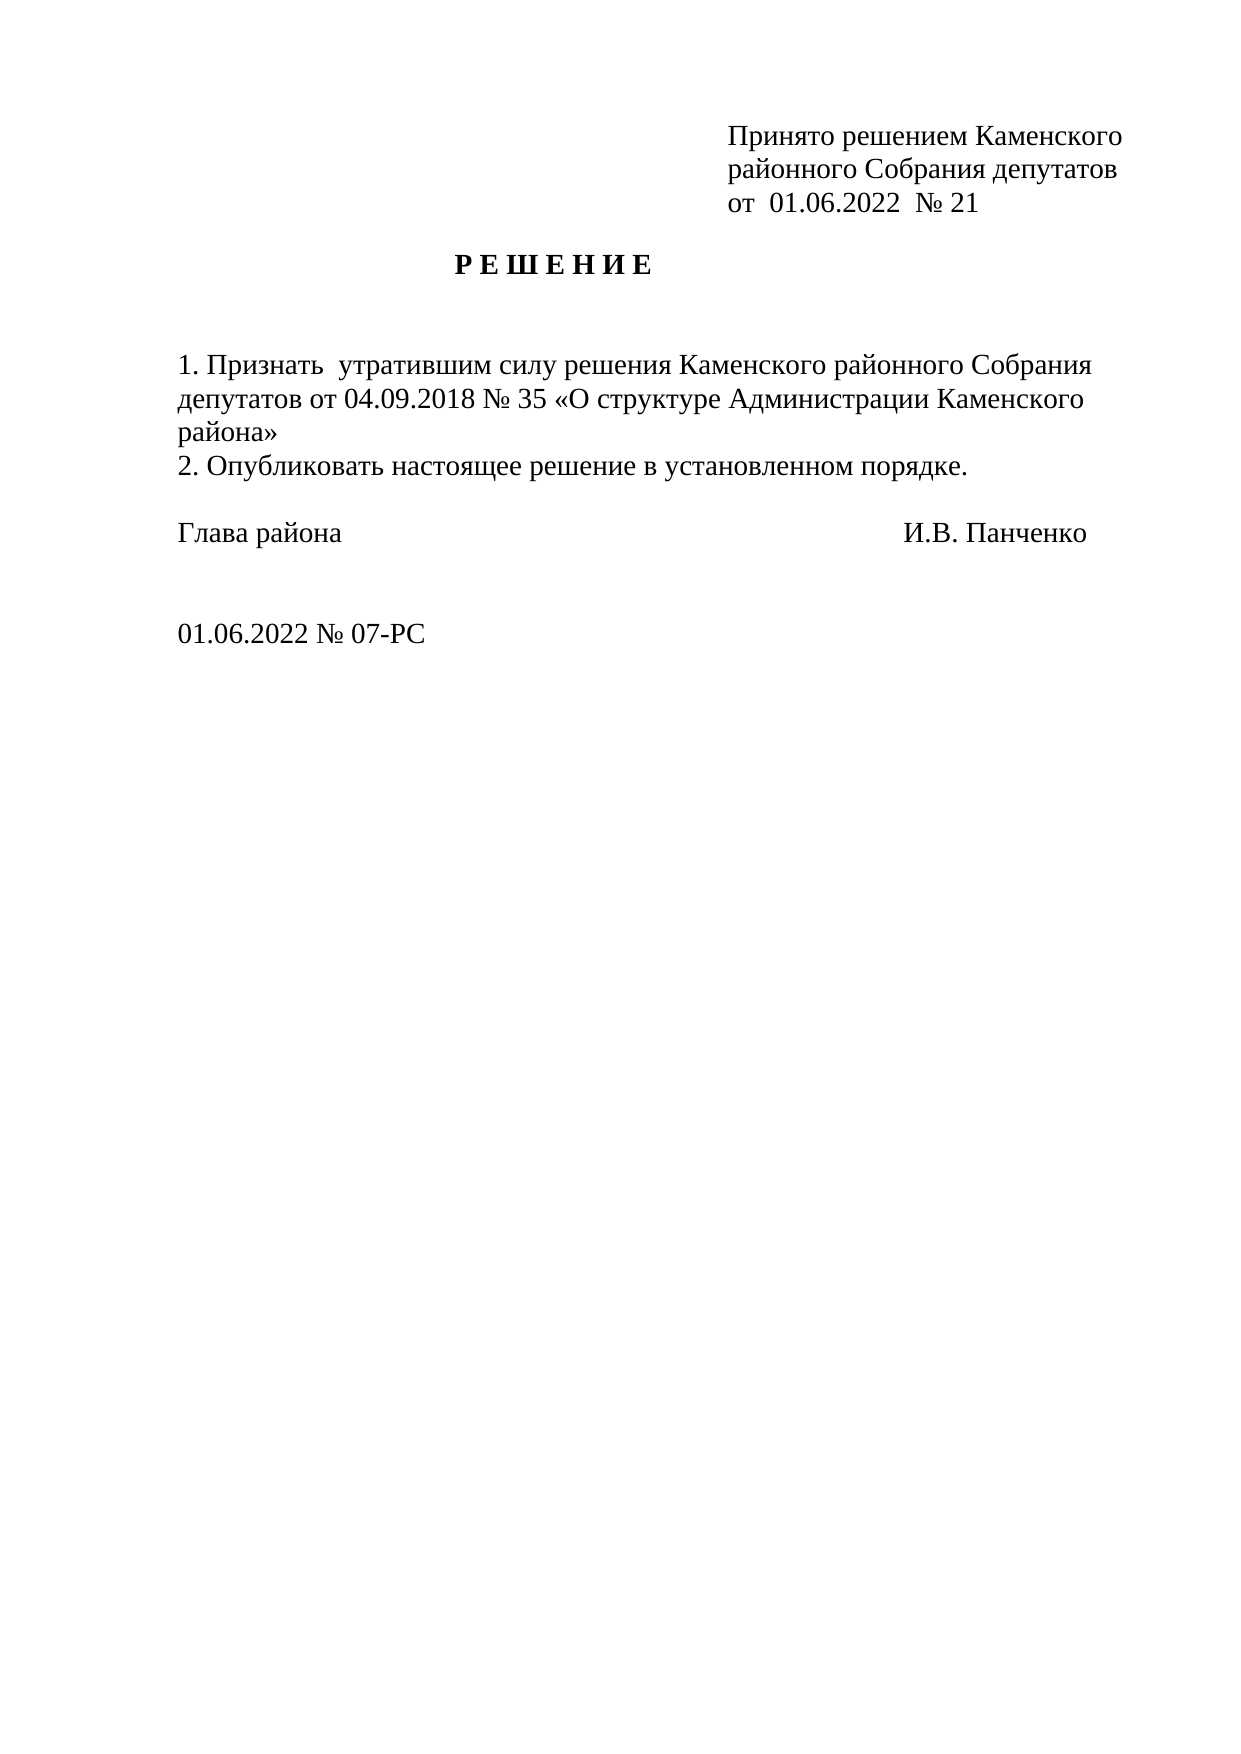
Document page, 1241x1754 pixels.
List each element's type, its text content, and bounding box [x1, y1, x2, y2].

text 01.06.2022 № 07-РС [177, 616, 1152, 649]
text Р Е Ш Е Н И Е [177, 247, 1152, 280]
text Глава района И.В. Панченко [177, 515, 1152, 549]
text 1. Признать утратившим силу решения Каменского районного Собрания депутатов от 04.09.2018 № 35 «О структуре Администрации Каменского района» [177, 347, 1152, 448]
text Принято решением Каменского районного Собрания депутатов от 01.06.2022 № 21 [727, 118, 1152, 219]
text 2. Опубликовать настоящее решение в установленном порядке. [177, 448, 1152, 482]
